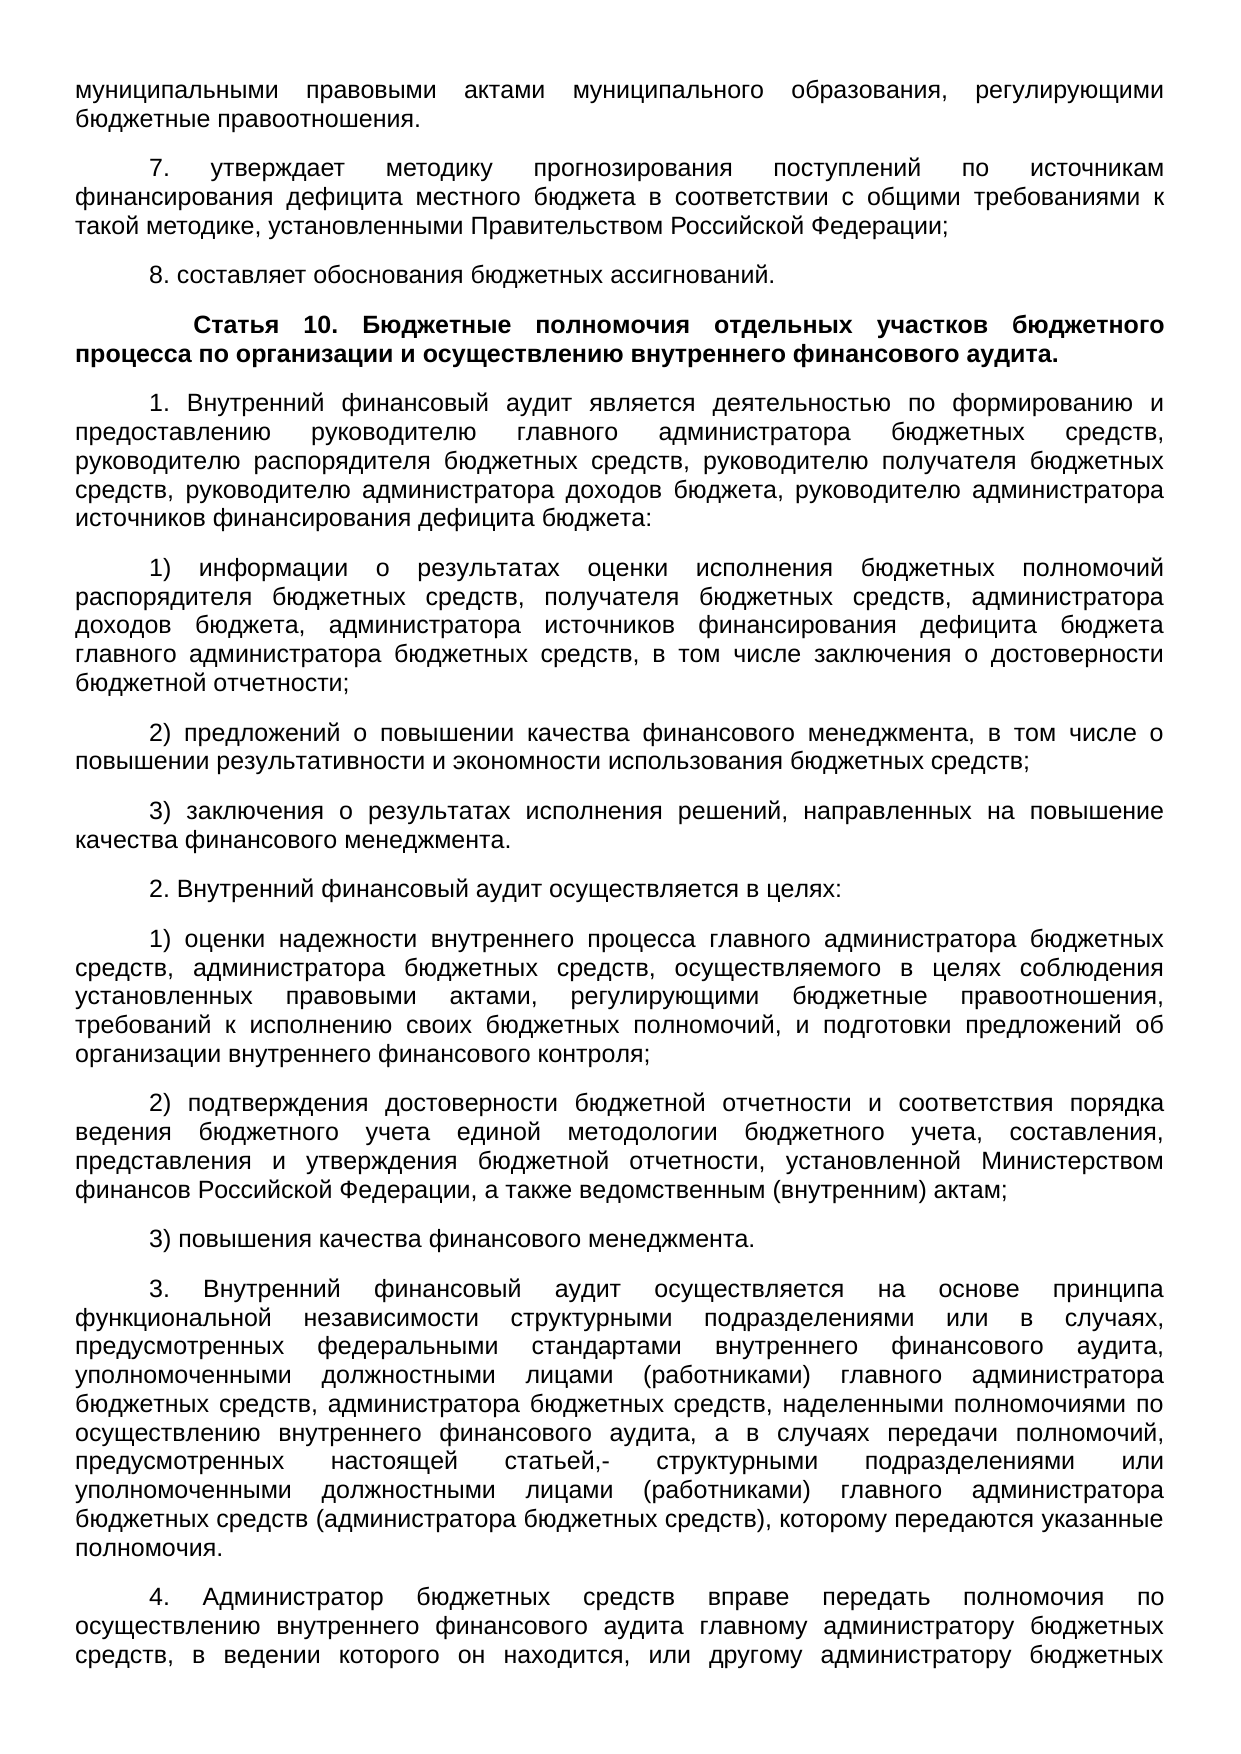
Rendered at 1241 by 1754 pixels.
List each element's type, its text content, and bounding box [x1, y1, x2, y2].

text 3) повышения качества финансового менеджмента. [75, 1224, 1165, 1253]
text 8. составляет обоснования бюджетных ассигнований. [75, 260, 1165, 289]
text 1) оценки надежности внутреннего процесса главного администратора бюджетных средств, администратора бюджетных средств, осуществляемого в целях соблюдения установленных правовыми актами, регулирующими бюджетные правоотношения, требований к исполнению своих бюджетных полномочий, и подготовки предложений об организации внутреннего финансового контроля; [75, 924, 1165, 1067]
text 7. утверждает методику прогнозирования поступлений по источникам финансирования дефицита местного бюджета в соответствии с общими требованиями к такой методике, установленными Правительством Российской Федерации; [75, 153, 1165, 239]
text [75, 75, 1165, 132]
text 2) подтверждения достоверности бюджетной отчетности и соответствия порядка ведения бюджетного учета единой методологии бюджетного учета, составления, представления и утверждения бюджетной отчетности, установленной Министерством финансов Российской Федерации, а также ведомственным (внутренним) актам; [75, 1088, 1165, 1203]
text 3. Внутренний финансовый аудит осуществляется на основе принципа функциональной независимости структурными подразделениями или в случаях, предусмотренных федеральными стандартами внутреннего финансового аудита, уполномоченными должностными лицами (работниками) главного администратора бюджетных средств, администратора бюджетных средств, наделенными полномочиями по осуществлению внутреннего финансового аудита, а в случаях передачи полномочий, предусмотренных настоящей статьей,- структурными подразделениями или уполномоченными должностными лицами (работниками) главного администратора бюджетных средств (администратора бюджетных средств), которому передаются указанные полномочия. [75, 1274, 1165, 1561]
text Статья 10. Бюджетные полномочия отдельных участков бюджетного процесса по организации и осуществлению внутреннего финансового аудита. [75, 310, 1165, 367]
text 2) предложений о повышении качества финансового менеджмента, в том числе о повышении результативности и экономности использования бюджетных средств; [75, 717, 1165, 775]
text 1) информации о результатах оценки исполнения бюджетных полномочий распорядителя бюджетных средств, получателя бюджетных средств, администратора доходов бюджета, администратора источников финансирования дефицита бюджета главного администратора бюджетных средств, в том числе заключения о достоверности бюджетной отчетности; [75, 553, 1165, 697]
text 1. Внутренний финансовый аудит является деятельностью по формированию и предоставлению руководителю главного администратора бюджетных средств, руководителю распорядителя бюджетных средств, руководителю получателя бюджетных средств, руководителю администратора доходов бюджета, руководителю администратора источников финансирования дефицита бюджета: [75, 388, 1165, 532]
text 3) заключения о результатах исполнения решений, направленных на повышение качества финансового менеджмента. [75, 796, 1165, 853]
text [75, 1582, 1165, 1668]
text 2. Внутренний финансовый аудит осуществляется в целях: [75, 874, 1165, 903]
